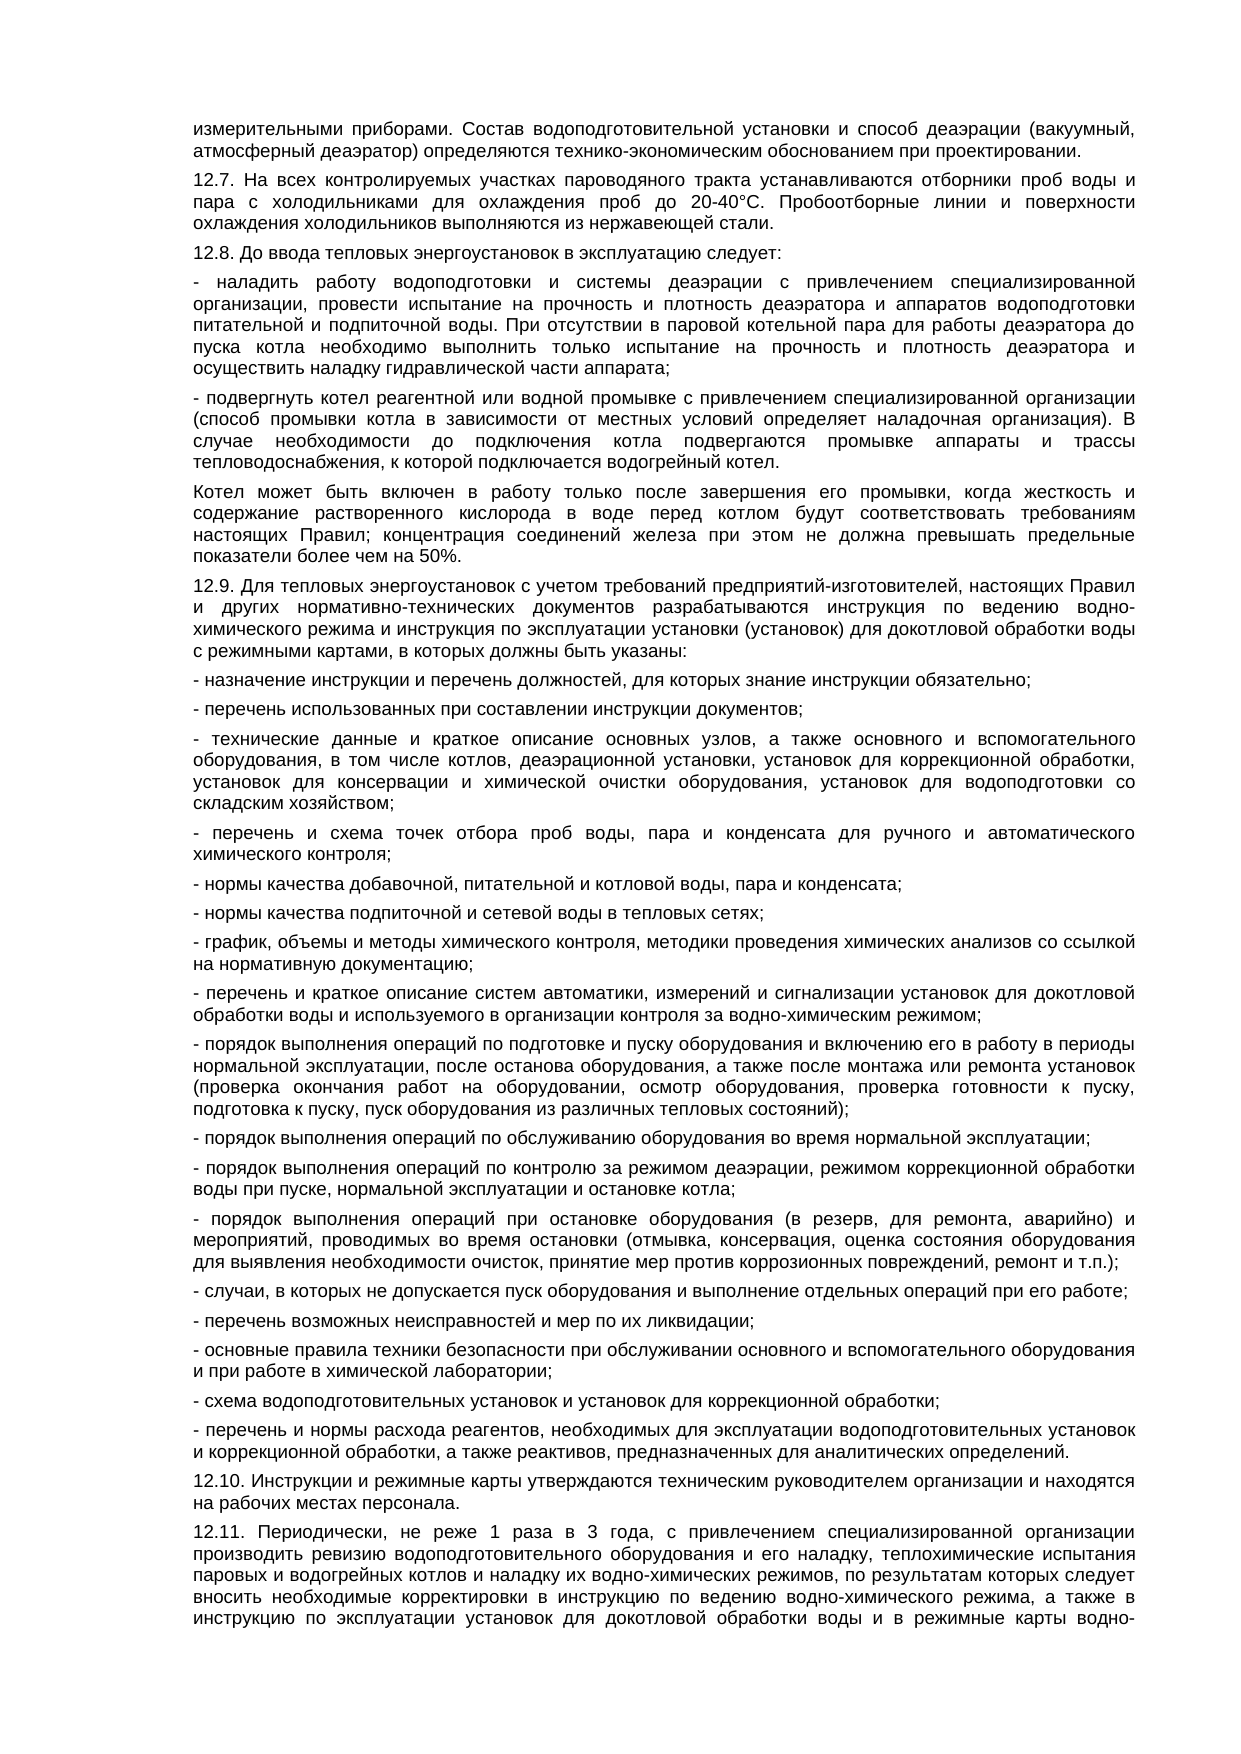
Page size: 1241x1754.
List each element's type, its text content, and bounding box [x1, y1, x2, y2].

text - график, объемы и методы химического контроля, методики проведения химических анализов со ссылкой на нормативную документацию; [193, 931, 1136, 974]
text Котел может быть включен в работу только после завершения его промывки, когда жесткость и содержание растворенного кислорода в воде перед котлом будут соответствовать требованиям настоящих Правил; концентрация соединений железа при этом не должна превышать предельные показатели более чем на 50%. [193, 481, 1136, 567]
text - порядок выполнения операций при остановке оборудования (в резерв, для ремонта, аварийно) и мероприятий, проводимых во время остановки (отмывка, консервация, оценка состояния оборудования для выявления необходимости очисток, принятие мер против коррозионных повреждений, ремонт и т.п.); [193, 1207, 1136, 1272]
text - подвергнуть котел реагентной или водной промывке с привлечением специализированной организации (способ промывки котла в зависимости от местных условий определяет наладочная организация). В случае необходимости до подключения котла подвергаются промывке аппараты и трассы тепловодоснабжения, к которой подключается водогрейный котел. [193, 387, 1136, 473]
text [193, 118, 1136, 161]
text - порядок выполнения операций по контролю за режимом деаэрации, режимом коррекционной обработки воды при пуске, нормальной эксплуатации и остановке котла; [193, 1157, 1136, 1200]
text - основные правила техники безопасности при обслуживании основного и вспомогательного оборудования и при работе в химической лаборатории; [193, 1339, 1136, 1382]
text - технические данные и краткое описание основных узлов, а также основного и вспомогательного оборудования, в том числе котлов, деаэрационной установки, установок для коррекционной обработки, установок для консервации и химической очистки оборудования, установок для водоподготовки со складским хозяйством; [193, 727, 1136, 814]
text - нормы качества подпиточной и сетевой воды в тепловых сетях; [193, 902, 1136, 923]
text 12.7. На всех контролируемых участках пароводяного тракта устанавливаются отборники проб воды и пара с холодильниками для охлаждения проб до 20-40°С. Пробоотборные линии и поверхности охлаждения холодильников выполняются из нержавеющей стали. [193, 169, 1136, 234]
text - порядок выполнения операций по подготовке и пуску оборудования и включению его в работу в периоды нормальной эксплуатации, после останова оборудования, а также после монтажа или ремонта установок (проверка окончания работ на оборудовании, осмотр оборудования, проверка готовности к пуску, подготовка к пуску, пуск оборудования из различных тепловых состояний); [193, 1033, 1136, 1119]
text - схема водоподготовительных установок и установок для коррекционной обработки; [193, 1390, 1136, 1411]
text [193, 1521, 1136, 1629]
text 12.8. До ввода тепловых энергоустановок в эксплуатацию следует: [193, 242, 1136, 263]
text - перечень и краткое описание систем автоматики, измерений и сигнализации установок для докотловой обработки воды и используемого в организации контроля за водно-химическим режимом; [193, 982, 1136, 1025]
text - перечень и нормы расхода реагентов, необходимых для эксплуатации водоподготовительных установок и коррекционной обработки, а также реактивов, предназначенных для аналитических определений. [193, 1419, 1136, 1462]
text - случаи, в которых не допускается пуск оборудования и выполнение отдельных операций при его работе; [193, 1280, 1136, 1302]
text 12.9. Для тепловых энергоустановок с учетом требований предприятий-изготовителей, настоящих Правил и других нормативно-технических документов разрабатываются инструкция по ведению водно-химического режима и инструкция по эксплуатации установки (установок) для докотловой обработки воды с режимными картами, в которых должны быть указаны: [193, 575, 1136, 661]
text - порядок выполнения операций по обслуживанию оборудования во время нормальной эксплуатации; [193, 1127, 1136, 1149]
text - назначение инструкции и перечень должностей, для которых знание инструкции обязательно; [193, 669, 1136, 690]
text - перечень возможных неисправностей и мер по их ликвидации; [193, 1309, 1136, 1331]
text - перечень использованных при составлении инструкции документов; [193, 698, 1136, 720]
text 12.10. Инструкции и режимные карты утверждаются техническим руководителем организации и находятся на рабочих местах персонала. [193, 1470, 1136, 1513]
text - нормы качества добавочной, питательной и котловой воды, пара и конденсата; [193, 872, 1136, 894]
text - перечень и схема точек отбора проб воды, пара и конденсата для ручного и автоматического химического контроля; [193, 822, 1136, 865]
text - наладить работу водоподготовки и системы деаэрации с привлечением специализированной организации, провести испытание на прочность и плотность деаэратора и аппаратов водоподготовки питательной и подпиточной воды. При отсутствии в паровой котельной пара для работы деаэратора до пуска котла необходимо выполнить только испытание на прочность и плотность деаэратора и осуществить наладку гидравлической части аппарата; [193, 271, 1136, 379]
